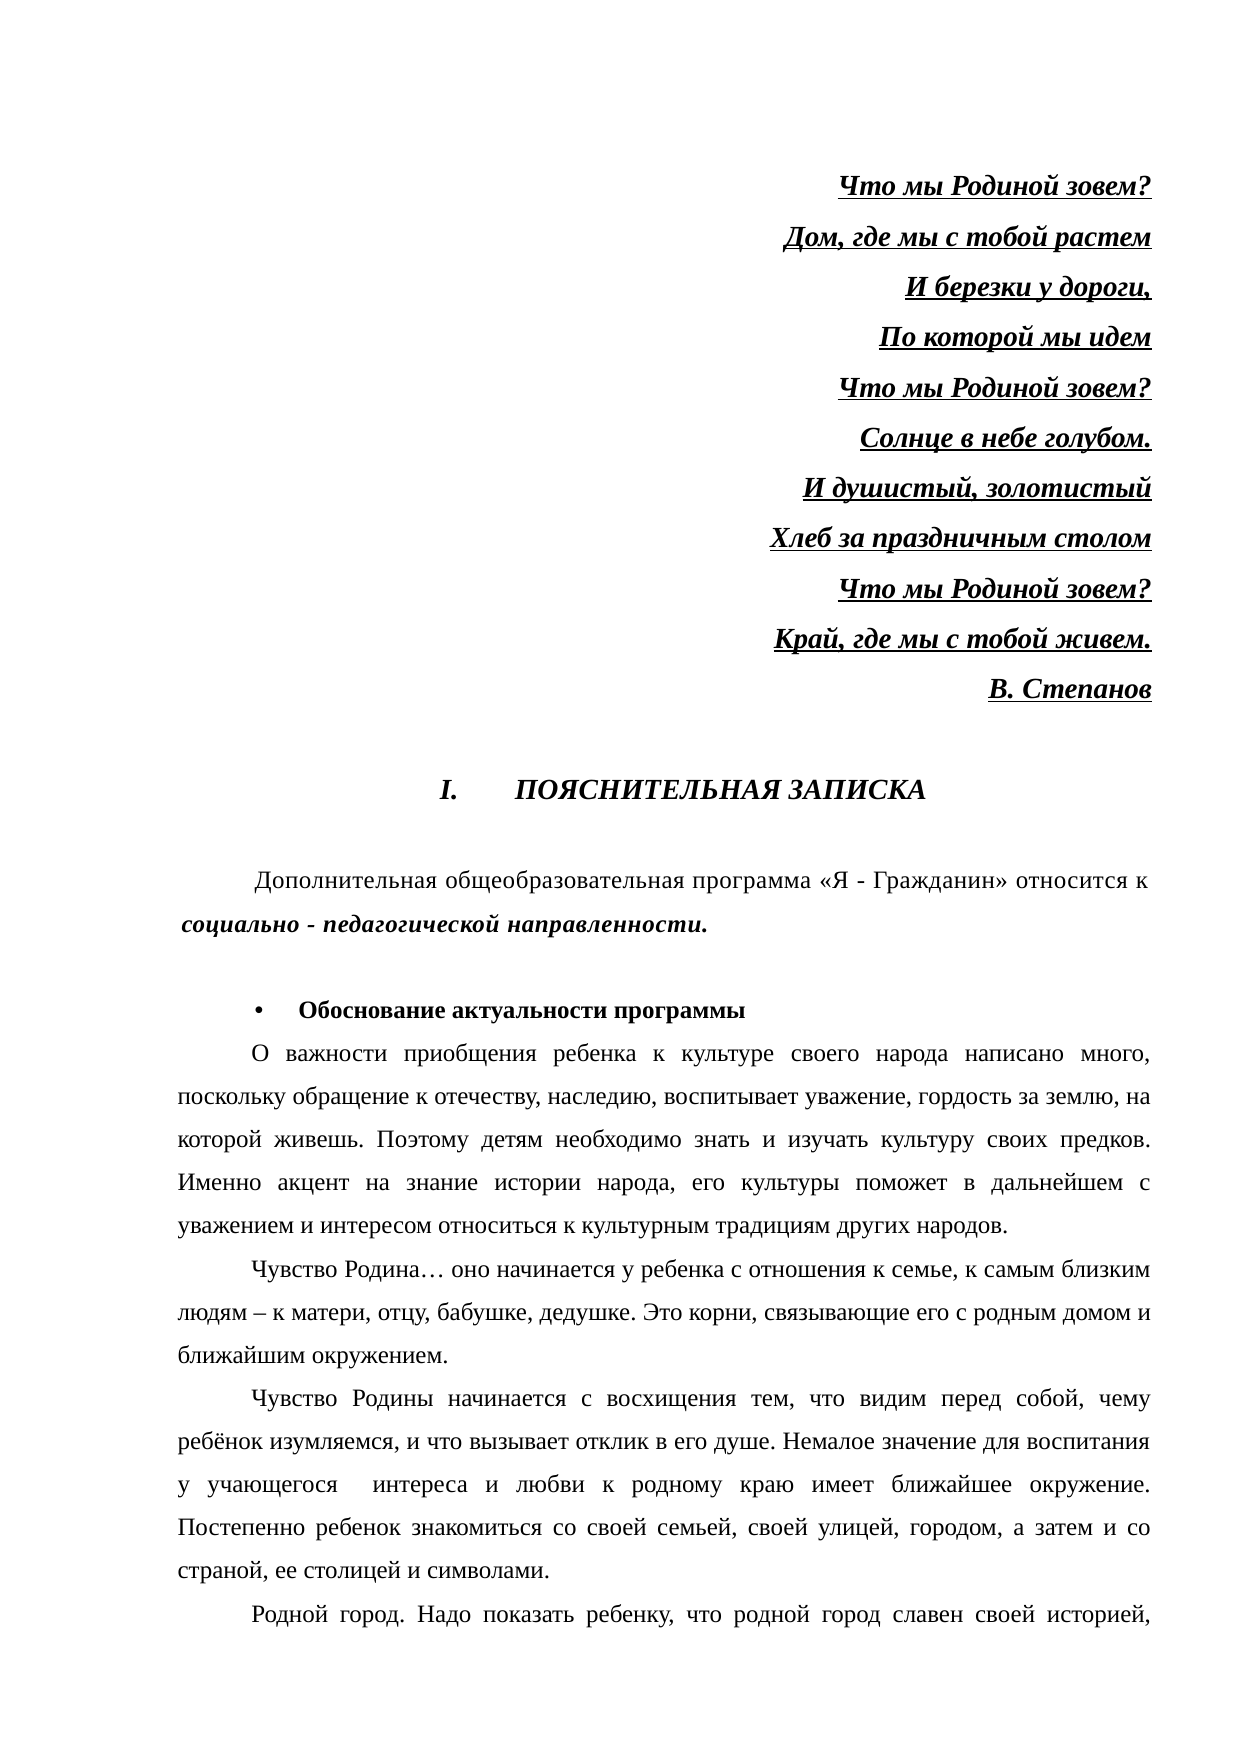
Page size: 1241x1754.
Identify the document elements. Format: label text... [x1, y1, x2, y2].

list Обоснование актуальности программы [254, 995, 1152, 1024]
text Дополнительная общеобразовательная программа «Я - Гражданин» относится к социально - педагогической направленности. [181, 866, 1149, 937]
text Чувство Родина… оно начинается у ребенка с отношения к семье, к самым близким людям – к матери, отцу, бабушке, дедушке. Это корни, связывающие его с родным домом и ближайшим окружением. [177, 1254, 1152, 1369]
list ПОЯСНИТЕЛЬНАЯ ЗАПИСКА [215, 772, 1152, 806]
text Чувство Родины начинается с восхищения тем, что видим перед собой, чему ребёнок изумляемся, и что вызывает отклик в его душе. Немалое значение для воспитания у учающегося интереса и любви к родному краю имеет ближайшее окружение. Постепенно ребенок знакомиться со своей семьей, своей улицей, городом, а затем и со страной, ее столицей и символами. [177, 1383, 1152, 1584]
text Что мы Родиной зовем? Дом, где мы с тобой растем И березки у дороги, По которой мы идем Что мы Родиной зовем? Солнце в небе голубом. И душистый, золотистый Хлеб за праздничным столом Что мы Родиной зовем? Край, где мы с тобой живем. В. Степанов [177, 168, 1152, 705]
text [177, 1599, 1152, 1627]
text О важности приобщения ребенка к культуре своего народа написано много, поскольку обращение к отечеству, наследию, воспитывает уважение, гордость за землю, на которой живешь. Поэтому детям необходимо знать и изучать культуру своих предков. Именно акцент на знание истории народа, его культуры поможет в дальнейшем с уважением и интересом относиться к культурным традициям других народов. [177, 1038, 1152, 1239]
